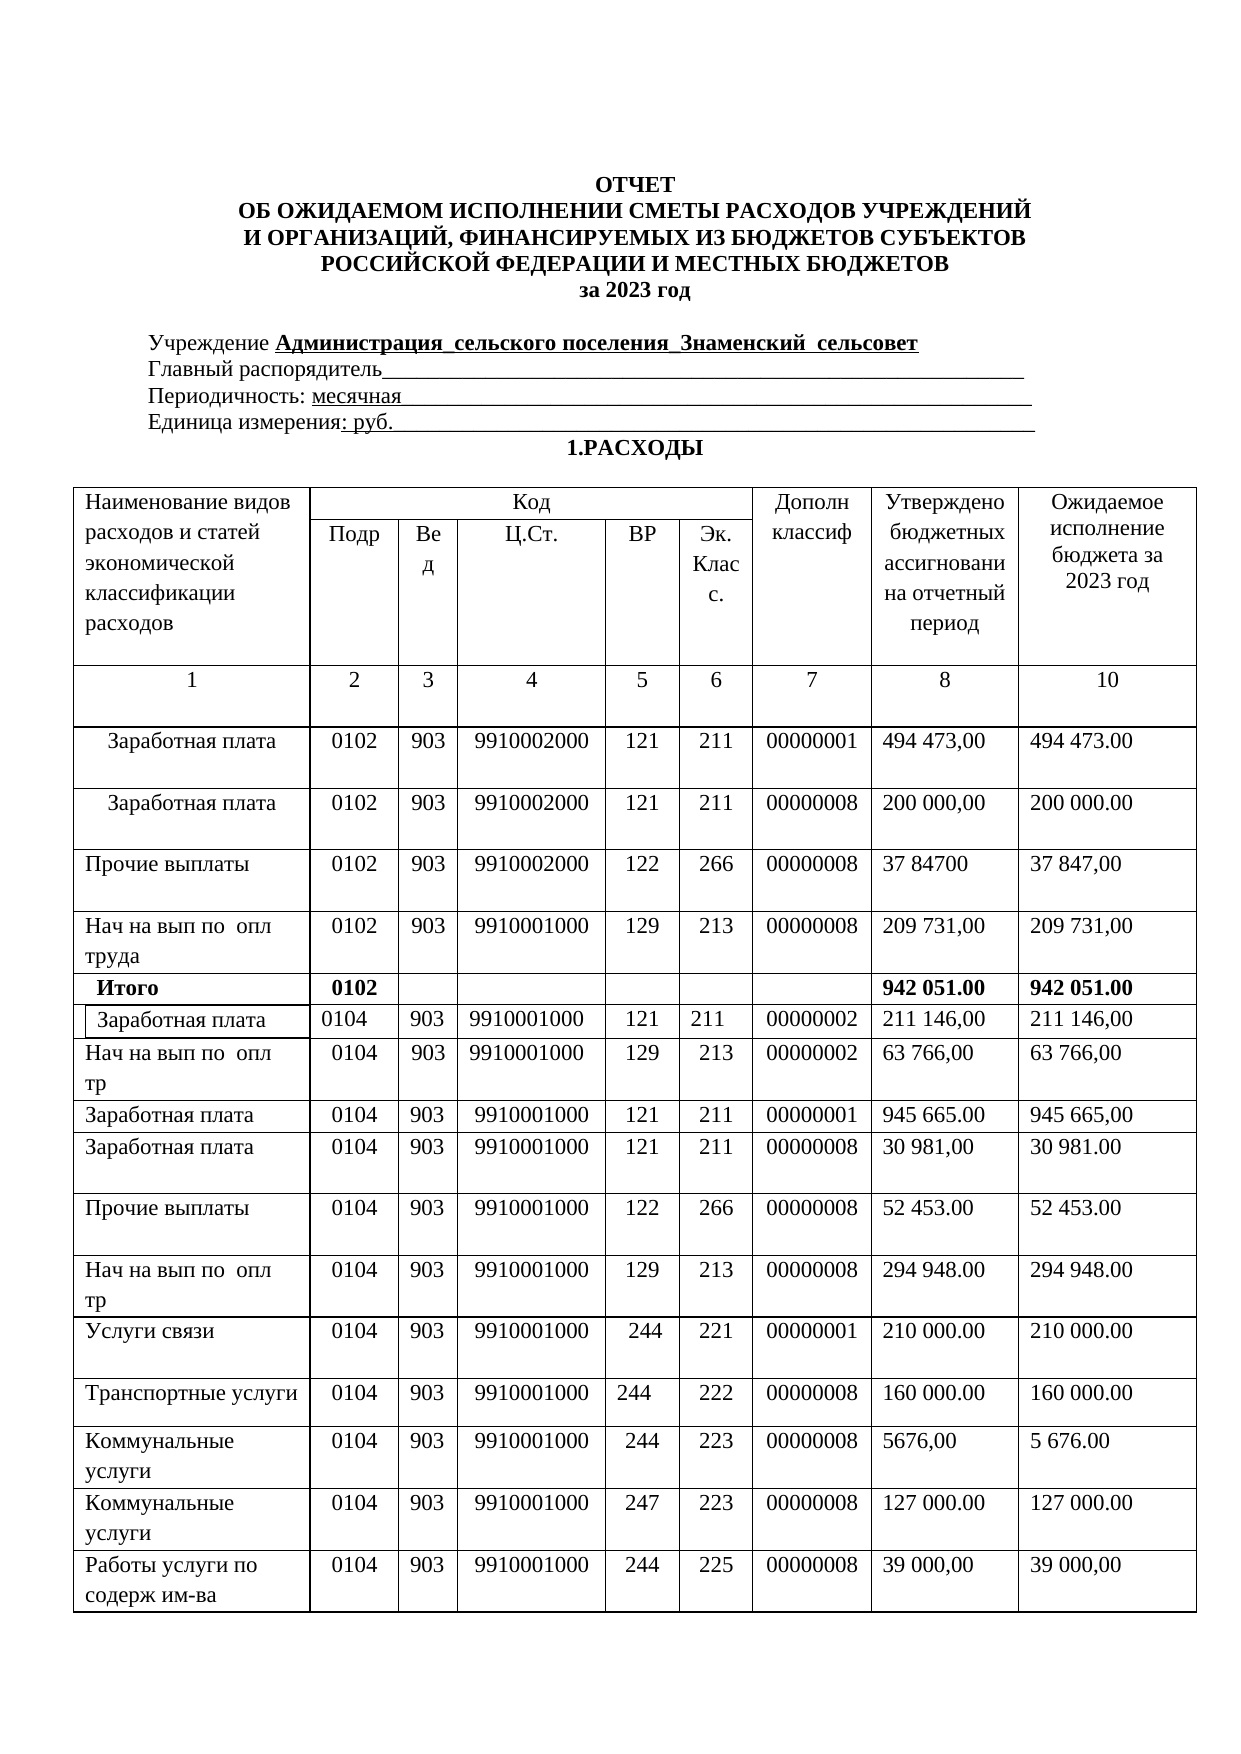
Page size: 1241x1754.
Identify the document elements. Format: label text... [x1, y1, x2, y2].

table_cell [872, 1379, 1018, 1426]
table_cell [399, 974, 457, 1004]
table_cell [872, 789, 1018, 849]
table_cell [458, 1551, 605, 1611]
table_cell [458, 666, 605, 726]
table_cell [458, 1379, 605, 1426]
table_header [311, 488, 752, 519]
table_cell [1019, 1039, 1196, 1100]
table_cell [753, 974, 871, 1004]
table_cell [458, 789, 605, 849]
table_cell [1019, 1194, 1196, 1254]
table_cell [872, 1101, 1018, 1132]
text ОБ ОЖИДАЕМОМ ИСПОЛНЕНИИ СМЕТЫ РАСХОДОВ УЧРЕЖДЕНИЙ [148, 197, 1122, 223]
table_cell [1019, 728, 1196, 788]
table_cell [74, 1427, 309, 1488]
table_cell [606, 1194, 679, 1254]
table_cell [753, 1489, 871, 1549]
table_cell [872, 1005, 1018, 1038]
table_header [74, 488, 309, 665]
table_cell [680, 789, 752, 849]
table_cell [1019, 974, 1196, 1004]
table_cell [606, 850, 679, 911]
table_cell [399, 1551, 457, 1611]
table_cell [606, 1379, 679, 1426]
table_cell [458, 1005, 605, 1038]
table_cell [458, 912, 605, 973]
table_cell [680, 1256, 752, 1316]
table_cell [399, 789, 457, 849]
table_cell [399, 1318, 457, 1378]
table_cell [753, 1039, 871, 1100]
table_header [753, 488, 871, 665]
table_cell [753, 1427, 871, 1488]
text Учреждение Администрация_сельского поселения_Знаменский сельсовет [148, 329, 1122, 355]
text И ОРГАНИЗАЦИЙ, ФИНАНСИРУЕМЫХ ИЗ БЮДЖЕТОВ СУБЪЕКТОВ [148, 223, 1122, 250]
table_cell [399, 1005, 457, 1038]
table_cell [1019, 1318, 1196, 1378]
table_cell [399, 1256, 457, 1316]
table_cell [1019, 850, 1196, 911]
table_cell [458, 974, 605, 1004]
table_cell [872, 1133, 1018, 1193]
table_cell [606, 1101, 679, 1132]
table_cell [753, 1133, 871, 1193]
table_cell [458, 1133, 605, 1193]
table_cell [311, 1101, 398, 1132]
text 1.РАСХОДЫ [148, 434, 1122, 461]
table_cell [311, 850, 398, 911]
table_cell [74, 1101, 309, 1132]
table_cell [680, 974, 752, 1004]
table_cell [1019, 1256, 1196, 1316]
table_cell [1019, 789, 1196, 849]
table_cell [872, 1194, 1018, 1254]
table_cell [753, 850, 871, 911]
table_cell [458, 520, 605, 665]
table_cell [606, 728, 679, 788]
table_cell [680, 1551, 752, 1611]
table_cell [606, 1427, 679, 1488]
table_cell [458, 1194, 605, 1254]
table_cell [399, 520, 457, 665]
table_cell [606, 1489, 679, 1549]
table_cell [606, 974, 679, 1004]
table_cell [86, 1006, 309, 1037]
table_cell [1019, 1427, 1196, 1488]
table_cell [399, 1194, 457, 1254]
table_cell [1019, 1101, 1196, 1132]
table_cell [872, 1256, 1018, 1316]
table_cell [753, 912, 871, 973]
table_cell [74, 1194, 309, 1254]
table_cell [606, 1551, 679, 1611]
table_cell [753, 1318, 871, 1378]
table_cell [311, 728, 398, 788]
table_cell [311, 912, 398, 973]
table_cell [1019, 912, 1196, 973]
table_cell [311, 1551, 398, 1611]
text Периодичность: месячная_______________________________________________________ [148, 382, 1122, 408]
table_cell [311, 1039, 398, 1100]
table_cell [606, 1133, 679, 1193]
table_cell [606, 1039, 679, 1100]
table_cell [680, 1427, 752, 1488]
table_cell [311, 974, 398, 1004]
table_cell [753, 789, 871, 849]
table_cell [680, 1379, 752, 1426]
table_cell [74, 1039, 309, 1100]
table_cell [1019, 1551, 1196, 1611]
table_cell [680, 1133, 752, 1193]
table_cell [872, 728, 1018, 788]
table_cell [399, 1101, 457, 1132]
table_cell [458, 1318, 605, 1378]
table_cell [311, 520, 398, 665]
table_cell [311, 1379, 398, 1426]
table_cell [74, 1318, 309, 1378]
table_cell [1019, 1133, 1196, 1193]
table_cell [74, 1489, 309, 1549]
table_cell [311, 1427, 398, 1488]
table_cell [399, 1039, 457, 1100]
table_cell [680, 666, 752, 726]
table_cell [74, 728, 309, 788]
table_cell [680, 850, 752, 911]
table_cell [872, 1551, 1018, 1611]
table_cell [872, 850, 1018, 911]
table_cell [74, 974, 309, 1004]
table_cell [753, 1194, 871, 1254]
text за 2023 год [148, 276, 1122, 303]
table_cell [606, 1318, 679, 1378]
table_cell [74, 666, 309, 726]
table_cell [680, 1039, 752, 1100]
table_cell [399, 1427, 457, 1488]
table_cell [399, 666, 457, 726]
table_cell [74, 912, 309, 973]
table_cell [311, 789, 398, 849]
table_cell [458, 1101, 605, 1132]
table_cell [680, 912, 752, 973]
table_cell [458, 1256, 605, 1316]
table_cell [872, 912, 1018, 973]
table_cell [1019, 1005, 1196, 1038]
text ОТЧЕТ [148, 171, 1122, 197]
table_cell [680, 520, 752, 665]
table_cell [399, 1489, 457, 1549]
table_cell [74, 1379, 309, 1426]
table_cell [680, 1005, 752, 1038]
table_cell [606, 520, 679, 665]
text Главный распорядитель________________________________________________________ [148, 355, 1122, 382]
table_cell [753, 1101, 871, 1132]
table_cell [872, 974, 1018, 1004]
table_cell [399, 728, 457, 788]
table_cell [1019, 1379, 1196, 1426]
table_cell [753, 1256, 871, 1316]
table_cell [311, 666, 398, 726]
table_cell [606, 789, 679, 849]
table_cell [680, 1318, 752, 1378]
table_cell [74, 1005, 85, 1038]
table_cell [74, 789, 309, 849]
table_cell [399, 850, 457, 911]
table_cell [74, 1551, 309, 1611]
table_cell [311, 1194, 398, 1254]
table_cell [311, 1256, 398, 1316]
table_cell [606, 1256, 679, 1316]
text Единица измерения: руб.________________________________________________________ [148, 408, 1122, 434]
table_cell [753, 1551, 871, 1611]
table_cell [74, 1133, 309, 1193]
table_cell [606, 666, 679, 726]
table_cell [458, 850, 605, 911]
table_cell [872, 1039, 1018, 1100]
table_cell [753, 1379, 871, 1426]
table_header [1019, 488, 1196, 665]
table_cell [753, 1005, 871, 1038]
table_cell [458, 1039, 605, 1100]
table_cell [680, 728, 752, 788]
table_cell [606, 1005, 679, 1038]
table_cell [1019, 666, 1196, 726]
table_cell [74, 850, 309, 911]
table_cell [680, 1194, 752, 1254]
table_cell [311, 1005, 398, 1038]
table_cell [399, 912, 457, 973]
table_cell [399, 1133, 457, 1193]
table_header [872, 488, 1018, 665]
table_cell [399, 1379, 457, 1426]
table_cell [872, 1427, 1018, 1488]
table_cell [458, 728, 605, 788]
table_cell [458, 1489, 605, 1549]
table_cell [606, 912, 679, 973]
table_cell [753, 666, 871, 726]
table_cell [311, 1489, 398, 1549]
text РОССИЙСКОЙ ФЕДЕРАЦИИ И МЕСТНЫХ БЮДЖЕТОВ [148, 250, 1122, 276]
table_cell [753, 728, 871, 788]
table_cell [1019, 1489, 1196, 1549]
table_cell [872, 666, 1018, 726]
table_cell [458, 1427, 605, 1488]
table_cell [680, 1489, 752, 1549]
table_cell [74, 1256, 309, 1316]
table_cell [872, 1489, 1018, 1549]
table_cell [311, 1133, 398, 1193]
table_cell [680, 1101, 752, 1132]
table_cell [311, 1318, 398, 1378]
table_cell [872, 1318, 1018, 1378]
